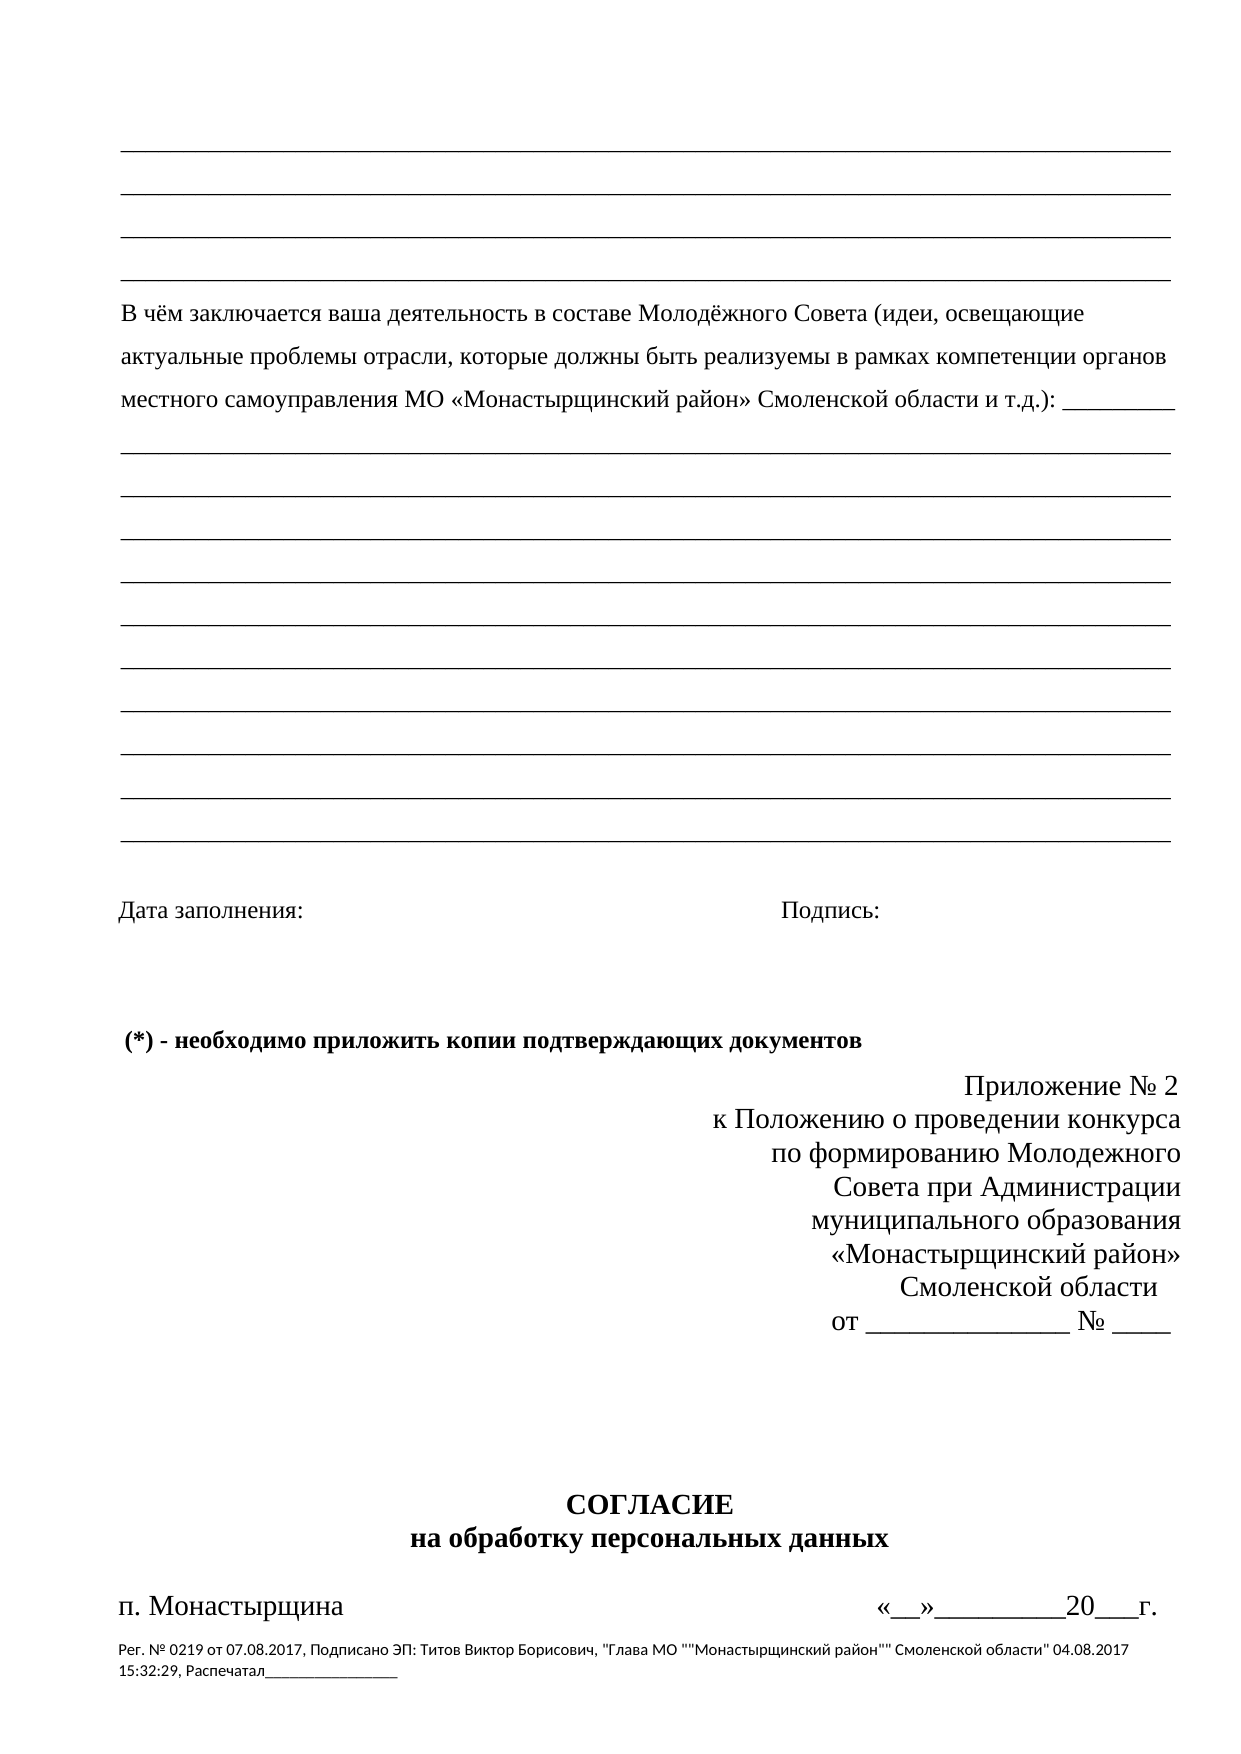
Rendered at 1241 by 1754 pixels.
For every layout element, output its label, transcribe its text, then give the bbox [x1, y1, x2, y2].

text муниципального образования [118, 1202, 1181, 1236]
text Дата заполнения: Подпись: [118, 896, 1181, 924]
text Приложение № 2 [118, 1068, 1181, 1102]
text по формированию Молодежного [118, 1135, 1181, 1169]
text Смоленской области [118, 1269, 1181, 1303]
text Совета при Администрации [118, 1169, 1181, 1202]
text на обработку персональных данных [118, 1521, 1181, 1554]
text п. Монастырщина «__»_________20___г. [118, 1588, 1181, 1621]
text от ______________ № ____ [718, 1303, 1181, 1336]
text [121, 126, 1181, 844]
text СОГЛАСИЕ [118, 1487, 1181, 1521]
text к Положению о проведении конкурса [118, 1102, 1181, 1135]
text (*) - необходимо приложить копии подтверждающих документов [124, 1025, 1181, 1054]
text «Монастырщинский район» [118, 1236, 1181, 1269]
